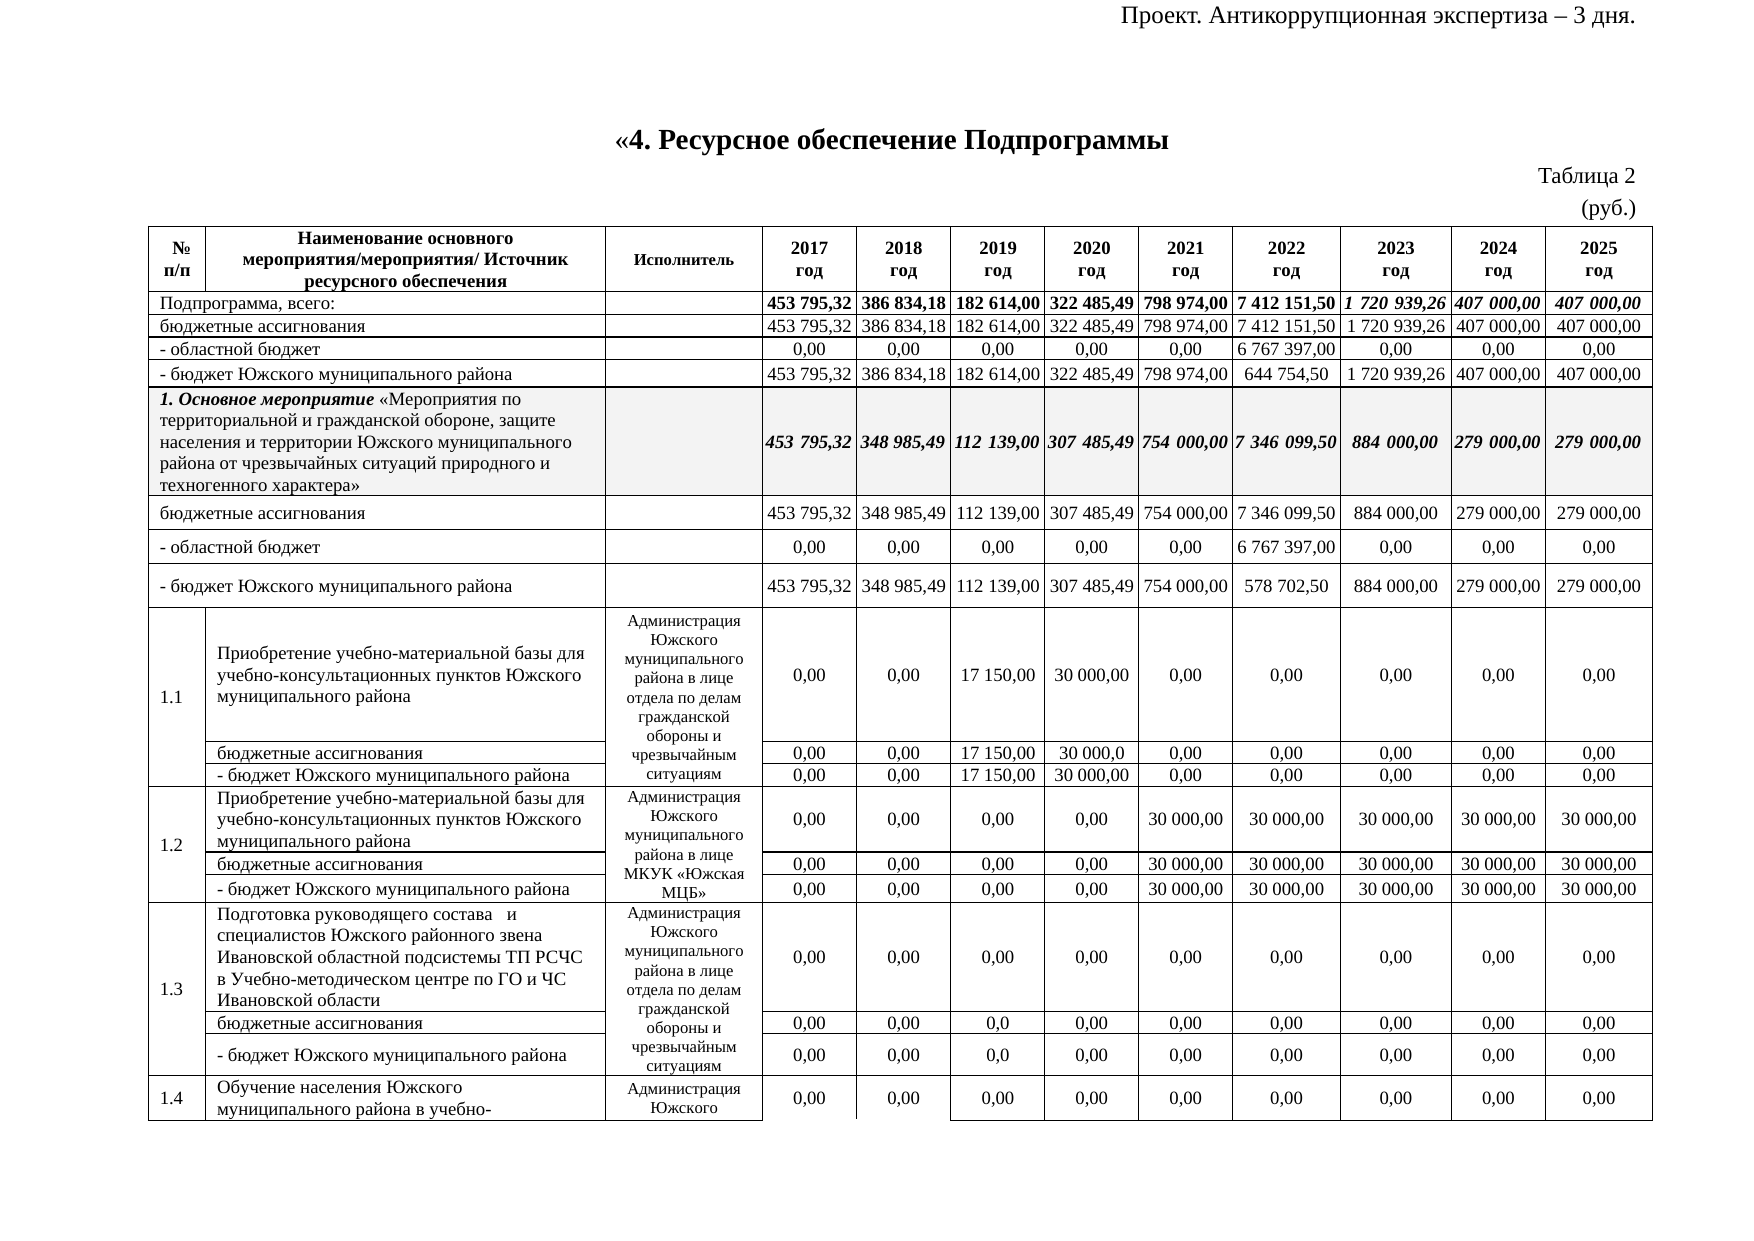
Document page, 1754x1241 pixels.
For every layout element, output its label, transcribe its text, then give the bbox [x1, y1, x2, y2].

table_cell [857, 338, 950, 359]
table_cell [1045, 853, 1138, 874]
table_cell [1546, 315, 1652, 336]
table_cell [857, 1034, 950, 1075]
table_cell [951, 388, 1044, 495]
text «4. Ресурсное обеспечение Подпрограммы [148, 122, 1636, 156]
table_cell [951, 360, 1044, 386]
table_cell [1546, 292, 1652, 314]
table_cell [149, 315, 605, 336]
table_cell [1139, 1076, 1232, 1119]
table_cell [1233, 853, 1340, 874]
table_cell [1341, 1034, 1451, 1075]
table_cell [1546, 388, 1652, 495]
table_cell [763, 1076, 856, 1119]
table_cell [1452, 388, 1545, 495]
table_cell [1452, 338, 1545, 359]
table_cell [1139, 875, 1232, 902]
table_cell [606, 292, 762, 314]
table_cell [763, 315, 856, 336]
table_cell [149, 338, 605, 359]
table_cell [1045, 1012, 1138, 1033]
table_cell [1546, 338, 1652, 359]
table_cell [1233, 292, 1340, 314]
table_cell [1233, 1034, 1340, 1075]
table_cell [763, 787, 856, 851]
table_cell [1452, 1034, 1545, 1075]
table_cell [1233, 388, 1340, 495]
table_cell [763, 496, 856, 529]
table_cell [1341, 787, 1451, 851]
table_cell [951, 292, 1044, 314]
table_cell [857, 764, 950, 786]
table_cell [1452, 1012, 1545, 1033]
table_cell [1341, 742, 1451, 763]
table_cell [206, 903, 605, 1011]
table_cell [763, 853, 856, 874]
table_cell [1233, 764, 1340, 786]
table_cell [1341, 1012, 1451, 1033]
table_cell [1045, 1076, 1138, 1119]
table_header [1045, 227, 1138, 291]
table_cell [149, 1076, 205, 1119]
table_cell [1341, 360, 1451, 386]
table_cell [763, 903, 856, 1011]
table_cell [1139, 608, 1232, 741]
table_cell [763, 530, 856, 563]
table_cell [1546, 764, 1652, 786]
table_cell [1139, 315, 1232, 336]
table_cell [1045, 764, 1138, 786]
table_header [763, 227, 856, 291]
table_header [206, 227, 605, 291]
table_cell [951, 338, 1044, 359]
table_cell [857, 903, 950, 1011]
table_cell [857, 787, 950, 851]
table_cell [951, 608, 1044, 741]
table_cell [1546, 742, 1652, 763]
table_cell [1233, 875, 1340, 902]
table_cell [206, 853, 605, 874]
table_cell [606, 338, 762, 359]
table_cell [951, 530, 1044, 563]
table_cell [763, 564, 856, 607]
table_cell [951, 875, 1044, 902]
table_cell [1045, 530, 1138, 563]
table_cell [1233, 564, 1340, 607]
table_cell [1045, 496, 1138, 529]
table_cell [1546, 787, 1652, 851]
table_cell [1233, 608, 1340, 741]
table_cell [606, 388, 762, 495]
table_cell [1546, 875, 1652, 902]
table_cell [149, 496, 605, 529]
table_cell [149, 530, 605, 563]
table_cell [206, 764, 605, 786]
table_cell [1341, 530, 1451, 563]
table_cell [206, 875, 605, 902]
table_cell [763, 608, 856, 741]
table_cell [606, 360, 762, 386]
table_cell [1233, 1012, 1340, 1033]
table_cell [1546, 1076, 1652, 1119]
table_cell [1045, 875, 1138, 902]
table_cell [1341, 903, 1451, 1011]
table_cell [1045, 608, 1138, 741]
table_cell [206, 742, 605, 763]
text Таблица 2 [148, 162, 1636, 189]
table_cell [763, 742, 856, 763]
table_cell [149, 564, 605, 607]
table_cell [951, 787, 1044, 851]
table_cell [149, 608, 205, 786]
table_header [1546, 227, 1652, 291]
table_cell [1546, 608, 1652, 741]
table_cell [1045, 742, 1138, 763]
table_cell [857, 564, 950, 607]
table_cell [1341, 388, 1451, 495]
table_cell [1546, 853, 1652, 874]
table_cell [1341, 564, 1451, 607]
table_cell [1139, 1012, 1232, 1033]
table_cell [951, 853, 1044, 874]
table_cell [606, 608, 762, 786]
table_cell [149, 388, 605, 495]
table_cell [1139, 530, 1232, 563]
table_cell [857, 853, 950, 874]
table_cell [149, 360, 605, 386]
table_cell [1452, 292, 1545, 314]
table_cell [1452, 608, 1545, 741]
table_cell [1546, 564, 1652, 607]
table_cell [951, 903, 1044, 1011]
text (руб.) [148, 194, 1636, 220]
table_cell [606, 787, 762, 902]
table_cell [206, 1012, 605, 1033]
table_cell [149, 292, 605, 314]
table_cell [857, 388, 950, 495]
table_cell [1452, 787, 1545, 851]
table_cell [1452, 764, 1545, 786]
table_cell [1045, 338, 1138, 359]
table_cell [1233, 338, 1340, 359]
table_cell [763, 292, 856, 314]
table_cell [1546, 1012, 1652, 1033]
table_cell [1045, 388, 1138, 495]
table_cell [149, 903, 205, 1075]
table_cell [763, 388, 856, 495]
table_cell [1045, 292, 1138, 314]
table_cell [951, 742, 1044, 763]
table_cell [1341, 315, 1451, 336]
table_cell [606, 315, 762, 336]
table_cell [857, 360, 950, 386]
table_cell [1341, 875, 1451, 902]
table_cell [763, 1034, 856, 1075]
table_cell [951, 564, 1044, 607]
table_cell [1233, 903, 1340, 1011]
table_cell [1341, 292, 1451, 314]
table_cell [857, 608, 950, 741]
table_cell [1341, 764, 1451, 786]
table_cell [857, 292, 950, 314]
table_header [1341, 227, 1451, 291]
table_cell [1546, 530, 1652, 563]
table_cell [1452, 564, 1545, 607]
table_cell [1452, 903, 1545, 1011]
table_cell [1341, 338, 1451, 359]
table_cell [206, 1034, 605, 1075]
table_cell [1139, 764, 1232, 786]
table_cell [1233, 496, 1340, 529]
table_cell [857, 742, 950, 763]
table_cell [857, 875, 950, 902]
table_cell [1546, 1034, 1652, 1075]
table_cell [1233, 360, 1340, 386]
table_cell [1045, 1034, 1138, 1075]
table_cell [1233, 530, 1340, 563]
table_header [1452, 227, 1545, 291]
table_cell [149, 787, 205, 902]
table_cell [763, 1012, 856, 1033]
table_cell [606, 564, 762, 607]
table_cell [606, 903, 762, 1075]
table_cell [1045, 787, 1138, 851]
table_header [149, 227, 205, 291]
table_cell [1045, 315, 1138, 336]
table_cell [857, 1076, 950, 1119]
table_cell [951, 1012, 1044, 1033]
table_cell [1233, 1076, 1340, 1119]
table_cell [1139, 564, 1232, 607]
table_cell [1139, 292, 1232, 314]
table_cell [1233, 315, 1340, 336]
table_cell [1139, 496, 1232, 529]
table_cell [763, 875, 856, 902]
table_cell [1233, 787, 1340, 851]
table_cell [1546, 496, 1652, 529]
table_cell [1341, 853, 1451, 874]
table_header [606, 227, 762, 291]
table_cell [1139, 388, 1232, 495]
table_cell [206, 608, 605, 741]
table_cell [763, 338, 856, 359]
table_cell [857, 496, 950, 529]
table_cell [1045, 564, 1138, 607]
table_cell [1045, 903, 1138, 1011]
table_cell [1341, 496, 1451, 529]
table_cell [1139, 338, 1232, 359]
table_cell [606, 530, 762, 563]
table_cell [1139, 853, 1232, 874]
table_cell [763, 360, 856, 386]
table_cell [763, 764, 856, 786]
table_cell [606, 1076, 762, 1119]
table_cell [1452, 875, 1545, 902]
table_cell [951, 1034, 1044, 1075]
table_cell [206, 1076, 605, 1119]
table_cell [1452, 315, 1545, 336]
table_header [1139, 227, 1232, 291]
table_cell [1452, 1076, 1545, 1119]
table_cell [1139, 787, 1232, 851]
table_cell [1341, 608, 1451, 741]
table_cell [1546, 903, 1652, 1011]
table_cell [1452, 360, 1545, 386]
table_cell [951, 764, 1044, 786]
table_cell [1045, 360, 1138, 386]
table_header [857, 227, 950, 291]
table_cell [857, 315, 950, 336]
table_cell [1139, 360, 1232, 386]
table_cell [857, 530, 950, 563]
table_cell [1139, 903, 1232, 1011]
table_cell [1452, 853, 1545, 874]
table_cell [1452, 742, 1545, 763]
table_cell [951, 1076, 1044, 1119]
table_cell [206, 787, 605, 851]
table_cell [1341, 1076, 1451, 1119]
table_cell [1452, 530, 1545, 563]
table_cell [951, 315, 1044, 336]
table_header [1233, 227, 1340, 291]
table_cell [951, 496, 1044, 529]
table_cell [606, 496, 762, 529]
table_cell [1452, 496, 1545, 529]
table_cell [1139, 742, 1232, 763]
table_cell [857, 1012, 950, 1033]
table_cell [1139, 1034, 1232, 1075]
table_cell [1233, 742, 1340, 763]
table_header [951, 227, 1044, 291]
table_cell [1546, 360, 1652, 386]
